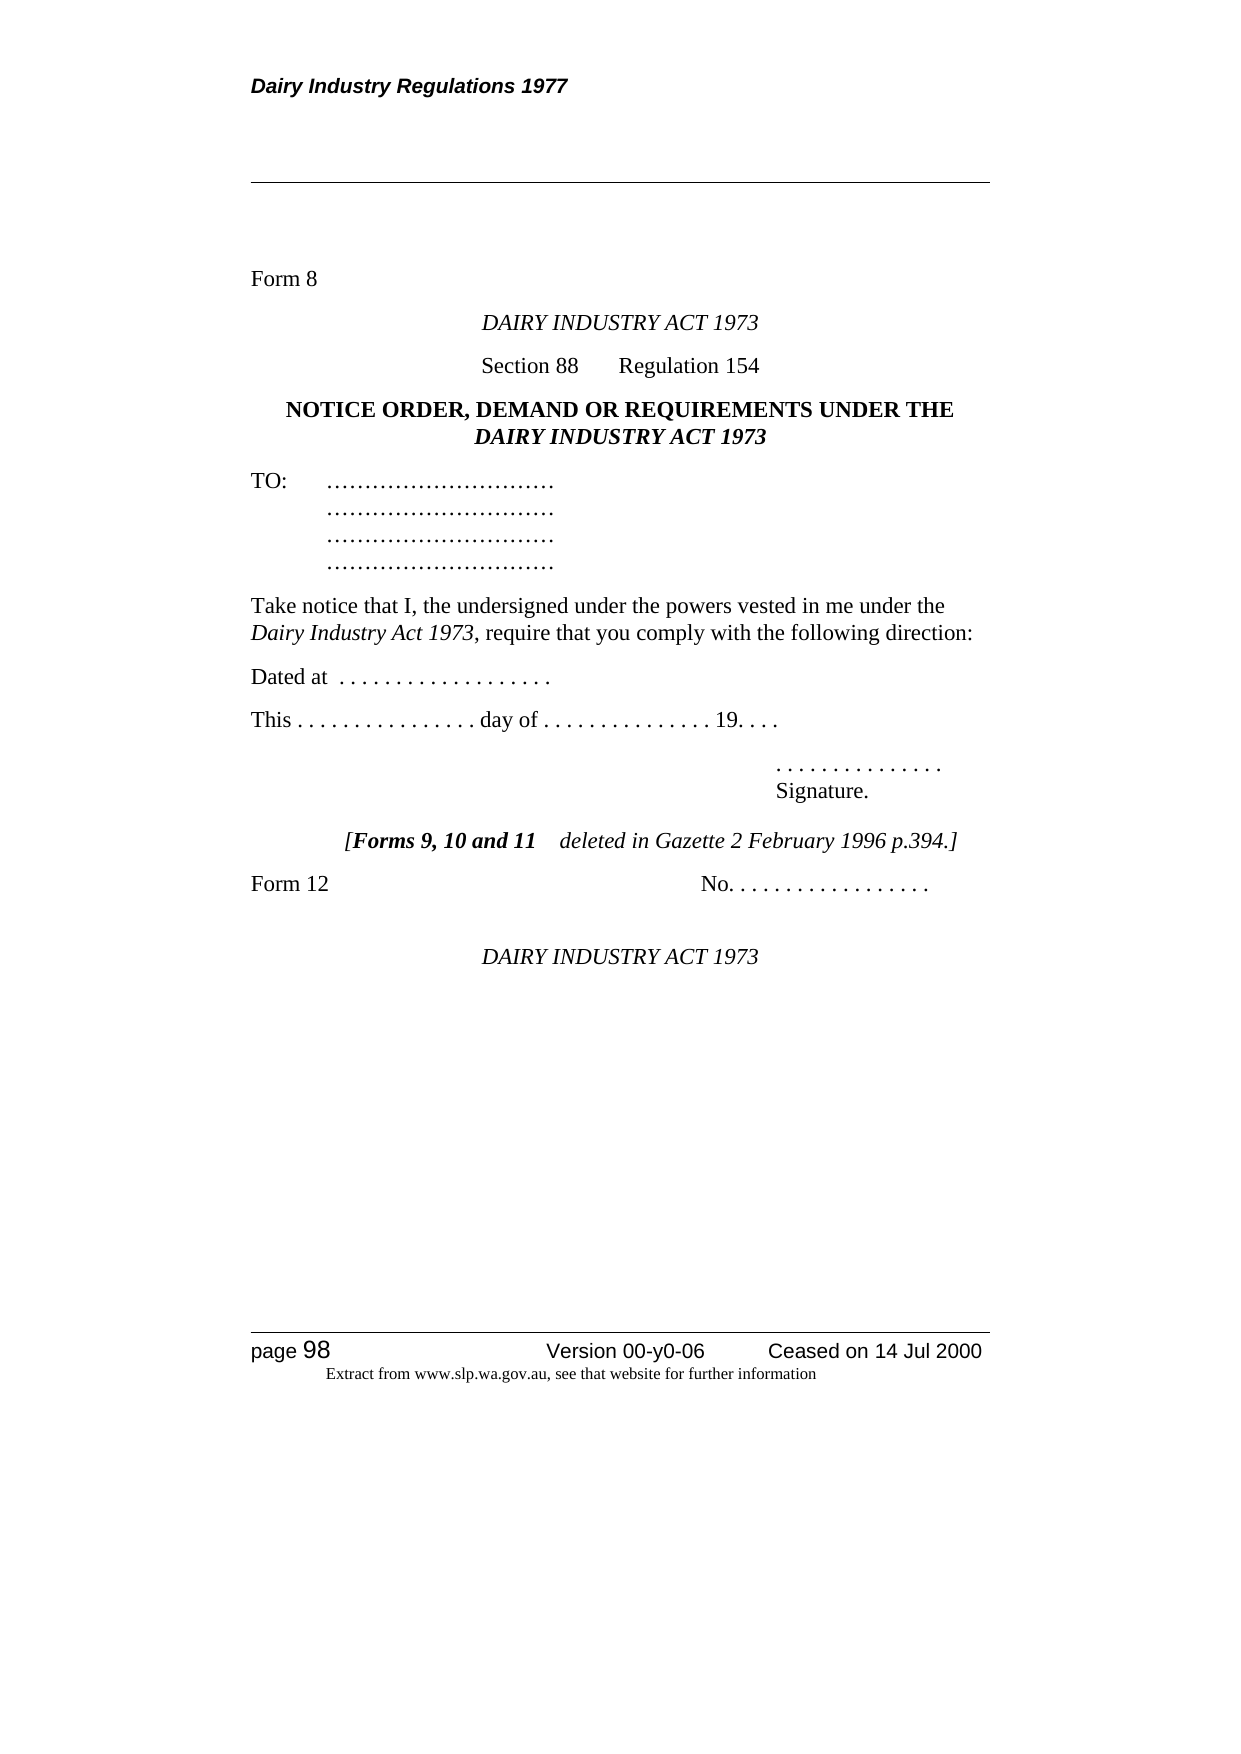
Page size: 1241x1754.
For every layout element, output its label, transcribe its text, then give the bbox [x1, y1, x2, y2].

subtitle NOTICE ORDER, DEMAND OR REQUIREMENTS UNDER THE DAIRY INDUSTRY ACT 1973 [251, 395, 990, 449]
text This . . . . . . . . . . . . . . . . day of . . . . . . . . . . . . . . . 19. . . . [251, 706, 990, 733]
text Take notice that I, the undersigned under the powers vested in me under the Dairy Industry Act 1973, require that you comply with the following direction: [251, 591, 990, 645]
text [Forms 9, 10 and 11 deleted in Gazette 2 February 1996 p.394.] [251, 827, 990, 853]
text Form 12 No. . . . . . . . . . . . . . . . . . [251, 870, 990, 926]
text DAIRY INDUSTRY ACT 1973 [251, 308, 990, 335]
text TO: ………………………… ………………………… ………………………… ………………………… [251, 466, 990, 574]
text . . . . . . . . . . . . . . . Signature. [776, 749, 990, 804]
text DAIRY INDUSTRY ACT 1973 [251, 942, 990, 969]
subtitle Section 88 Regulation 154 [251, 352, 990, 379]
text Form 8 [251, 264, 990, 291]
text Dated at . . . . . . . . . . . . . . . . . . . [251, 662, 990, 689]
